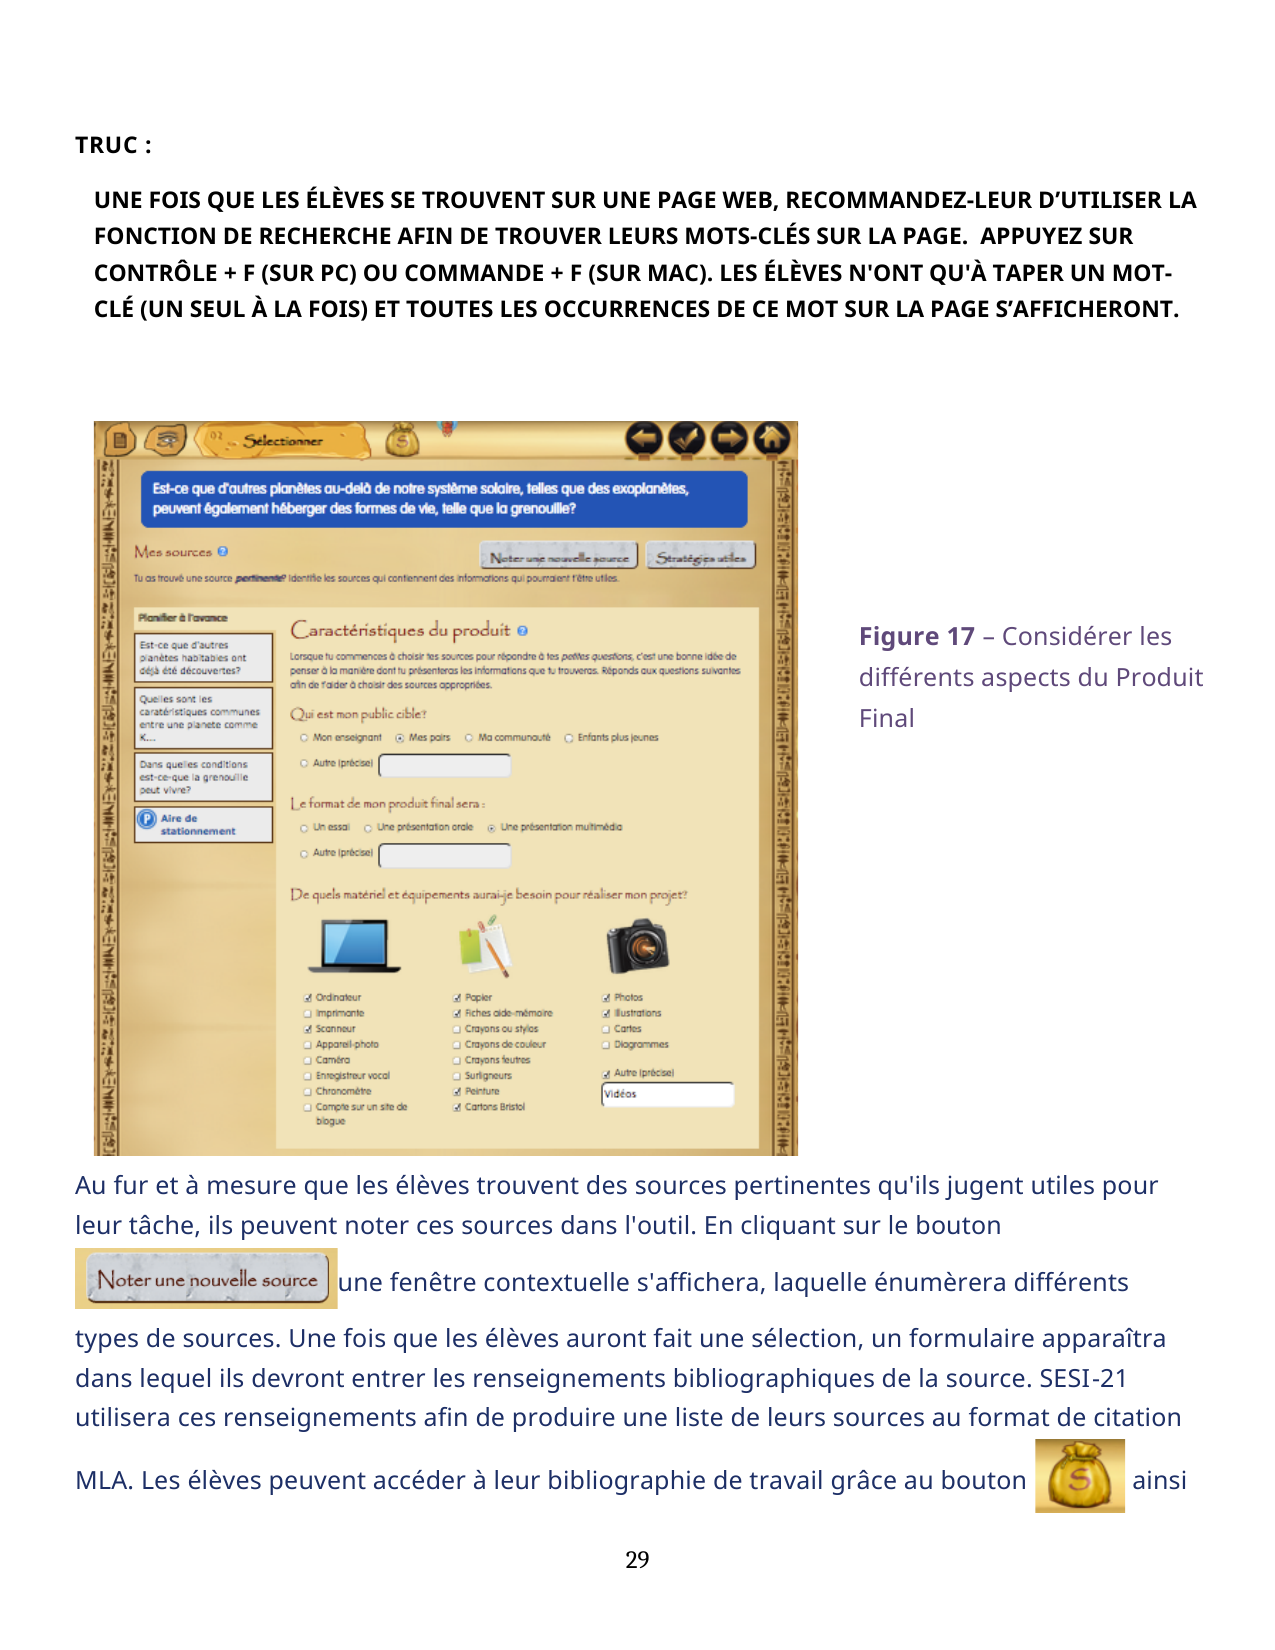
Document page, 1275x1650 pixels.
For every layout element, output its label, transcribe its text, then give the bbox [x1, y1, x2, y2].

picture [1035, 1439, 1126, 1513]
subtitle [75, 1168, 1200, 1520]
text TRUC : [75, 129, 1200, 160]
picture [93, 421, 799, 1156]
subtitle Une fois que les élèves se trouvent sur une page Web, recommandez-leur d’utiliser la fonction de recherche afin de trouver leurs mots-clés sur la page. Appuyez sur Contrôle + F (sur PC) ou Commande + F (sur Mac). Les élèves N'ONT QU'À TAPER un mot-clé (un SEUL à la fois) et toutes les occurrences de ce mot sur la page s’afficheront. [94, 184, 1200, 324]
picture [75, 1248, 338, 1309]
